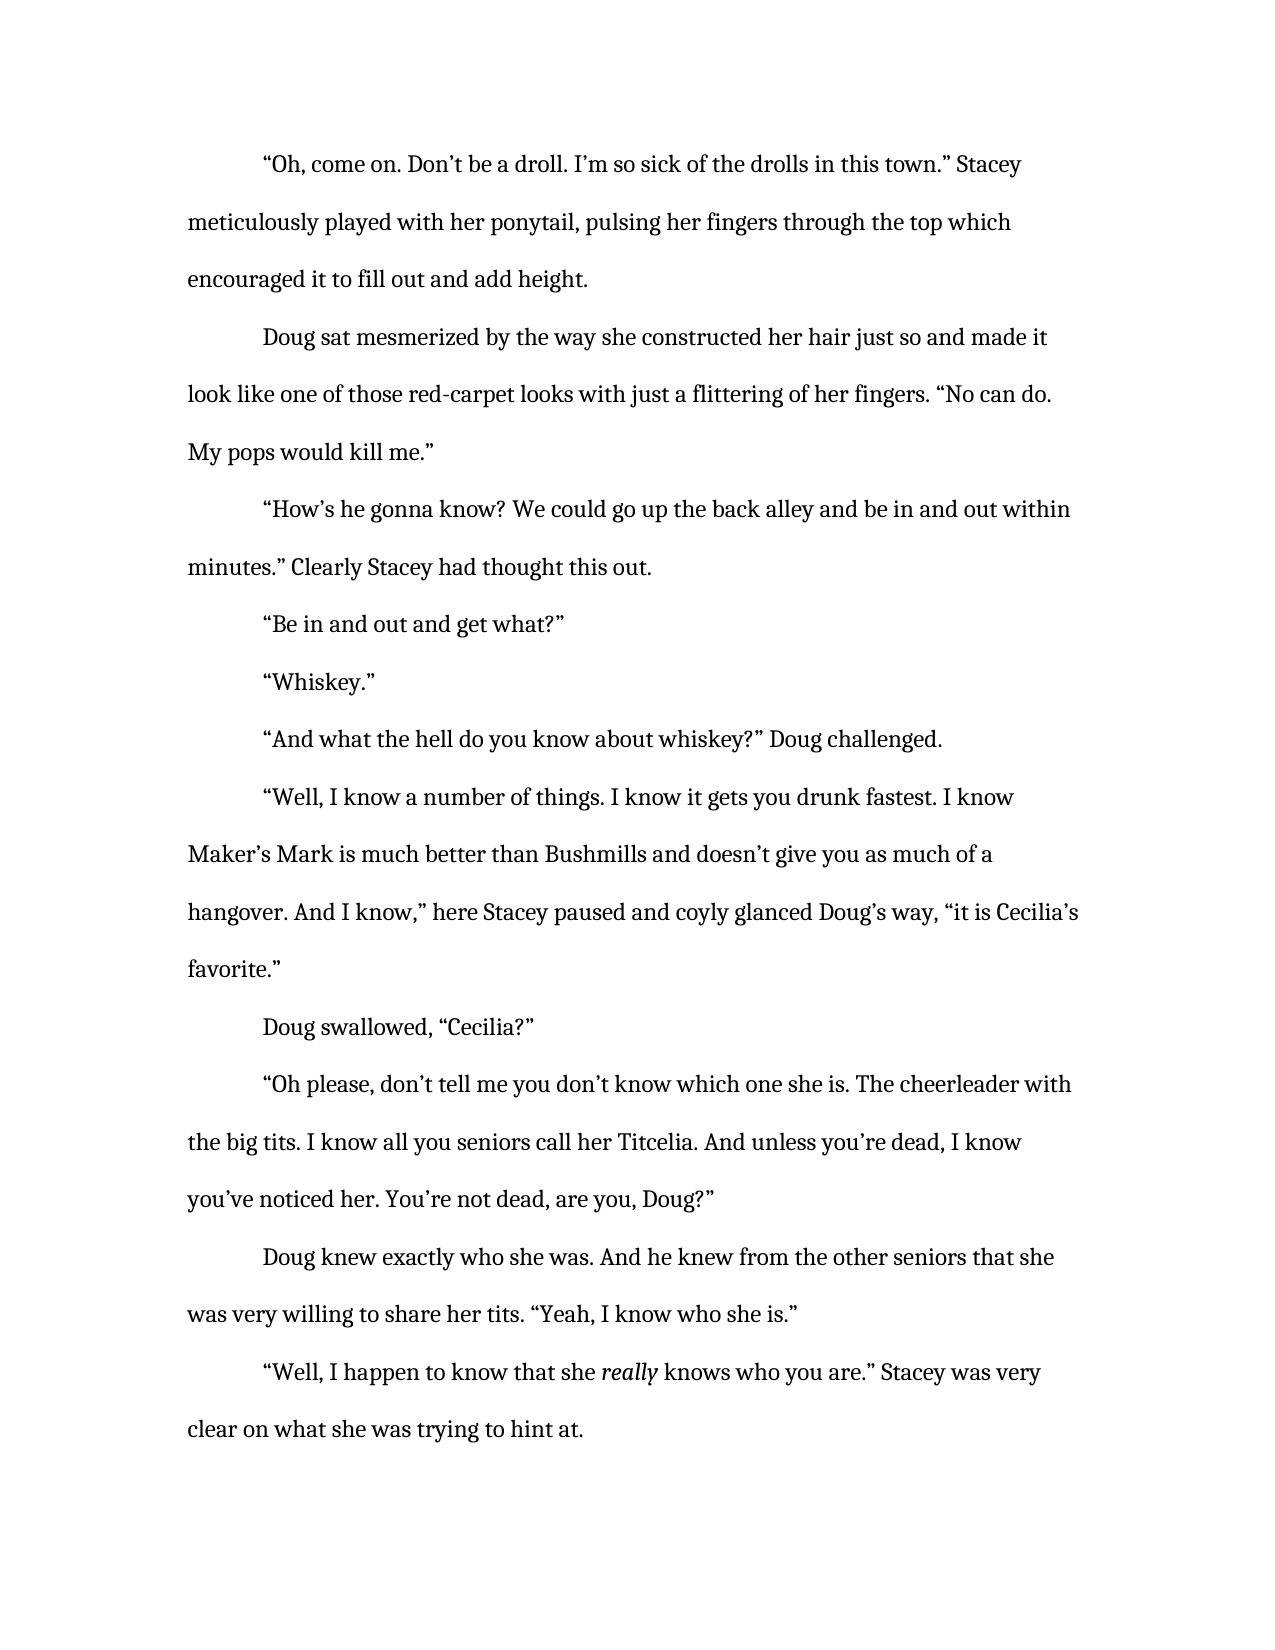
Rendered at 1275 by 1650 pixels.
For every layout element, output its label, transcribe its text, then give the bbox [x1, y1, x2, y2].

text “Oh, come on. Don’t be a droll. I’m so sick of the drolls in this town.” Stacey meticulously played with her ponytail, pulsing her fingers through the top which encouraged it to fill out and add height. [187, 150, 1087, 294]
text “Well, I know a number of things. I know it gets you drunk fastest. I know Maker’s Mark is much better than Bushmills and doesn’t give you as much of a hangover. And I know,” here Stacey paused and coyly glanced Doug’s way, “it is Cecilia’s favorite.” [187, 782, 1087, 984]
text Doug sat mesmerized by the way she constructed her hair just so and made it look like one of those red-carpet looks with just a flittering of her fingers. “No can do. My pops would kill me.” [187, 322, 1087, 466]
text “Whiskey.” [187, 667, 1087, 696]
text “How’s he gonna know? We could go up the back alley and be in and out within minutes.” Clearly Stacey had thought this out. [187, 495, 1087, 581]
text “And what the hell do you know about whiskey?” Doug challenged. [187, 725, 1087, 754]
text Doug swallowed, “Cecilia?” [187, 1012, 1087, 1041]
text “Be in and out and get what?” [187, 610, 1087, 639]
text Doug knew exactly who she was. And he knew from the other seniors that she was very willing to share her tits. “Yeah, I know who she is.” [187, 1242, 1087, 1329]
text “Well, I happen to know that she really knows who you are.” Stacey was very clear on what she was trying to hint at. [187, 1357, 1087, 1444]
text “Oh please, don’t tell me you don’t know which one she is. The cheerleader with the big tits. I know all you seniors call her Titcelia. And unless you’re dead, I know you’ve noticed her. You’re not dead, are you, Doug?” [187, 1070, 1087, 1214]
